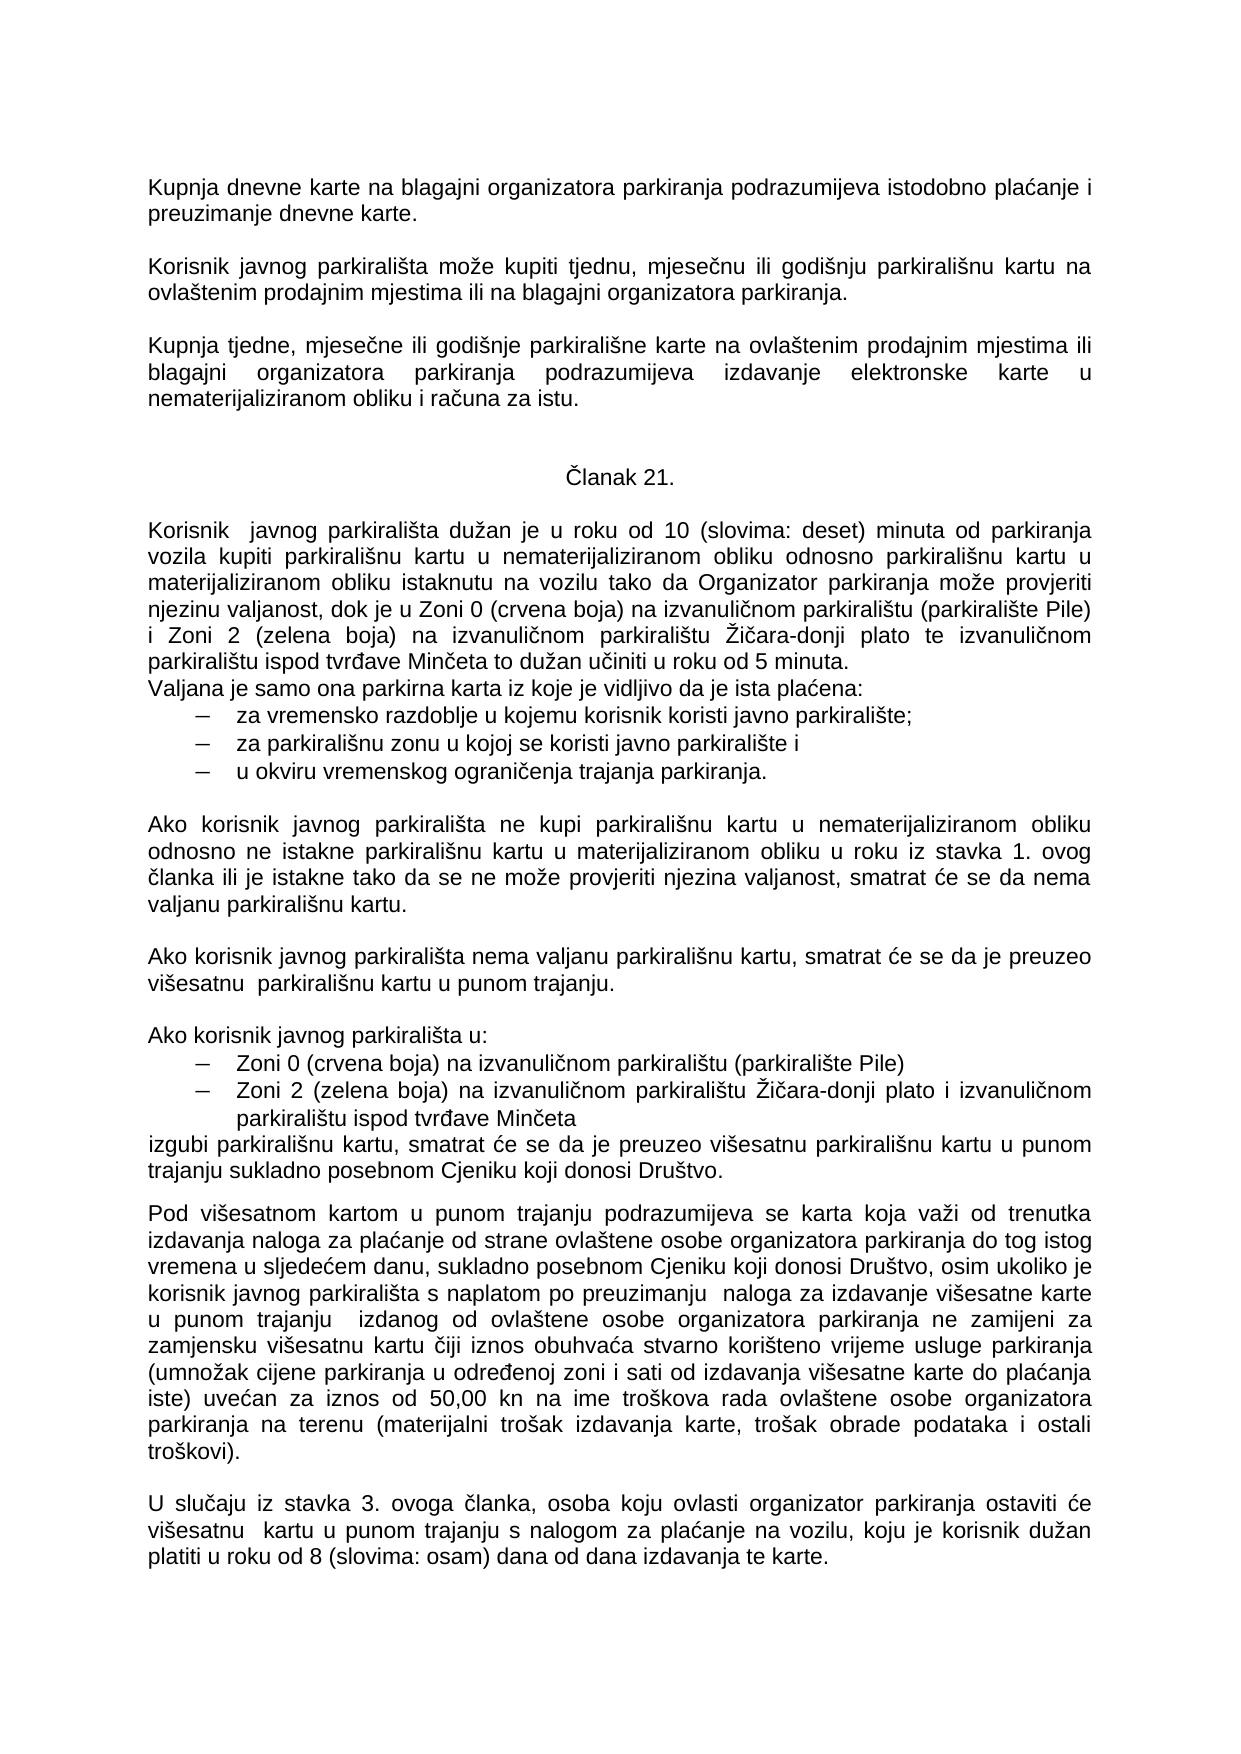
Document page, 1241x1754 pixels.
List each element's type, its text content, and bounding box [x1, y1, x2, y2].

text Korisnik javnog parkirališta dužan je u roku od 10 (slovima: deset) minuta od parkiranja vozila kupiti parkirališnu kartu u nematerijaliziranom obliku odnosno parkirališnu kartu u materijaliziranom obliku istaknutu na vozilu tako da Organizator parkiranja može provjeriti njezinu valjanost, dok je u Zoni 0 (crvena boja) na izvanuličnom parkiralištu (parkiralište Pile) i Zoni 2 (zelena boja) na izvanuličnom parkiralištu Žičara-donji plato te izvanuličnom parkiralištu ispod tvrđave Minčeta to dužan učiniti u roku od 5 minuta. [148, 517, 1093, 675]
text Članak 21. [148, 464, 1093, 490]
text Ako korisnik javnog parkirališta nema valjanu parkirališnu kartu, smatrat će se da je preuzeo višesatnu parkirališnu kartu u punom trajanju. [148, 943, 1093, 996]
text Valjana je samo ona parkirna karta iz koje je vidljivo da je ista plaćena: [148, 675, 1093, 701]
text Ako korisnik javnog parkirališta u: [148, 1022, 1093, 1049]
text Pod višesatnom kartom u punom trajanju podrazumijeva se karta koja važi od trenutka izdavanja naloga za plaćanje od strane ovlaštene osobe organizatora parkiranja do tog istog vremena u sljedećem danu, sukladno posebnom Cjeniku koji donosi Društvo, osim ukoliko je korisnik javnog parkirališta s naplatom po preuzimanju naloga za izdavanje višesatne karte u punom trajanju izdanog od ovlaštene osobe organizatora parkiranja ne zamijeni za zamjensku višesatnu kartu čiji iznos obuhvaća stvarno korišteno vrijeme usluge parkiranja (umnožak cijene parkiranja u određenoj zoni i sati od izdavanja višesatne karte do plaćanja iste) uvećan za iznos od 50,00 kn na ime troškova rada ovlaštene osobe organizatora parkiranja na terenu (materijalni trošak izdavanja karte, trošak obrade podataka i ostali troškovi). [148, 1200, 1093, 1464]
list u okviru vremenskog ograničenja trajanja parkiranja. [192, 757, 1093, 785]
list za vremensko razdoblje u kojemu korisnik koristi javno parkiralište; [192, 701, 1093, 729]
list Zoni 0 (crvena boja) na izvanuličnom parkiralištu (parkiralište Pile) [192, 1049, 1093, 1077]
list Zoni 2 (zelena boja) na izvanuličnom parkiralištu Žičara-donji plato i izvanuličnom parkiralištu ispod tvrđave Minčeta [192, 1077, 1093, 1131]
text Kupnja tjedne, mjesečne ili godišnje parkirališne karte na ovlaštenim prodajnim mjestima ili blagajni organizatora parkiranja podrazumijeva izdavanje elektronske karte u nematerijaliziranom obliku i računa za istu. [148, 332, 1093, 411]
text Ako korisnik javnog parkirališta ne kupi parkirališnu kartu u nematerijaliziranom obliku odnosno ne istakne parkirališnu kartu u materijaliziranom obliku u roku iz stavka 1. ovog članka ili je istakne tako da se ne može provjeriti njezina valjanost, smatrat će se da nema valjanu parkirališnu kartu. [148, 811, 1093, 917]
list za parkirališnu zonu u kojoj se koristi javno parkiralište i [192, 729, 1093, 757]
text Korisnik javnog parkirališta može kupiti tjednu, mjesečnu ili godišnju parkirališnu kartu na ovlaštenim prodajnim mjestima ili na blagajni organizatora parkiranja. [148, 253, 1093, 306]
text U slučaju iz stavka 3. ovoga članka, osoba koju ovlasti organizator parkiranja ostaviti će višesatnu kartu u punom trajanju s nalogom za plaćanje na vozilu, koju je korisnik dužan platiti u roku od 8 (slovima: osam) dana od dana izdavanja te karte. [148, 1490, 1093, 1569]
text Kupnja dnevne karte na blagajni organizatora parkiranja podrazumijeva istodobno plaćanje i preuzimanje dnevne karte. [148, 174, 1093, 227]
text izgubi parkirališnu kartu, smatrat će se da je preuzeo višesatnu parkirališnu kartu u punom trajanju sukladno posebnom Cjeniku koji donosi Društvo. [148, 1131, 1093, 1184]
